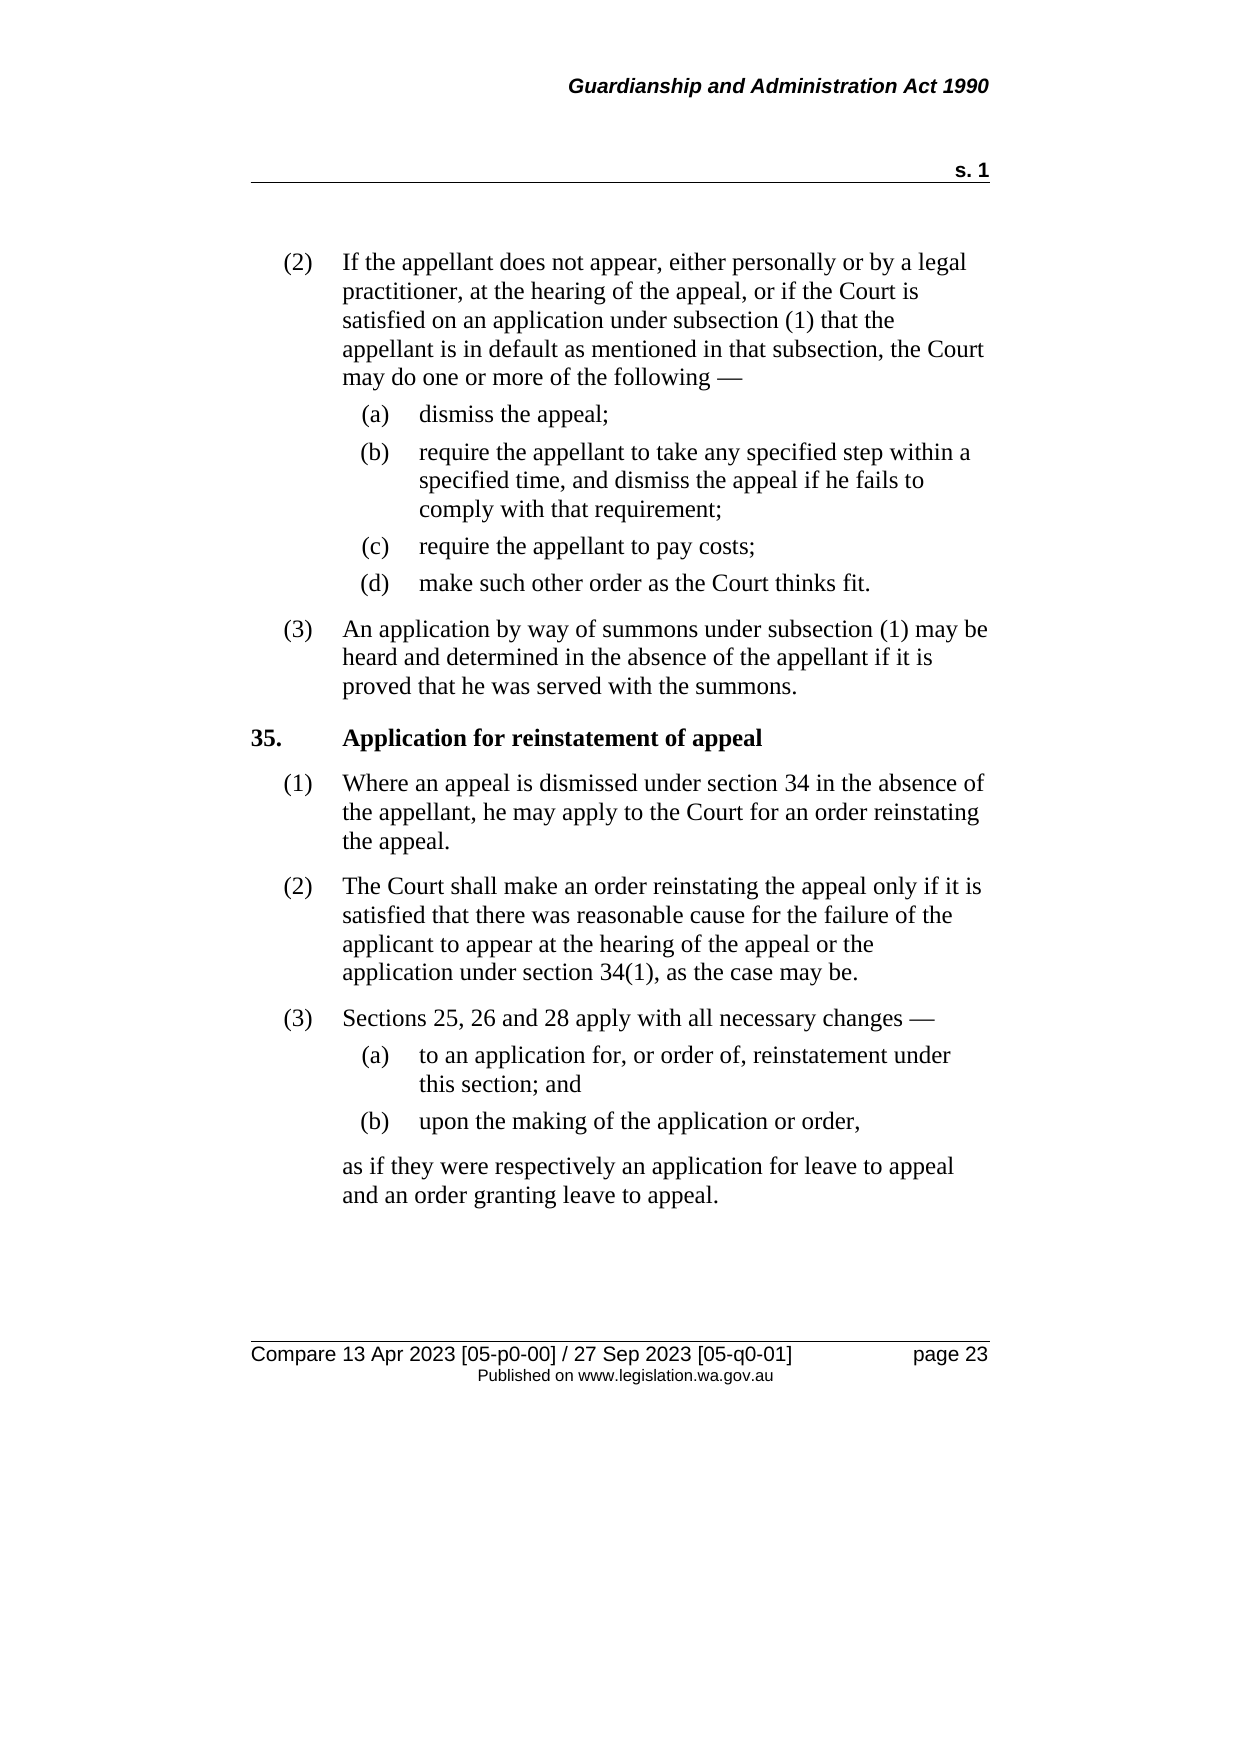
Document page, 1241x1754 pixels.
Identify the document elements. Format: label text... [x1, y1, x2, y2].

subtitle 35. Application for reinstatement of appeal [251, 723, 990, 752]
text (b) require the appellant to take any specified step within a specified time, and dismiss the appeal if he fails to comply with that requirement; [251, 437, 990, 523]
text (1) Where an appeal is dismissed under section 34 in the absence of the appellant, he may apply to the Court for an order reinstating the appeal. [251, 768, 990, 854]
text (a) dismiss the appeal; [251, 399, 990, 428]
text (d) make such other order as the Court thinks fit. [251, 568, 990, 597]
text (2) If the appellant does not appear, either personally or by a legal practitioner, at the hearing of the appeal, or if the Court is satisfied on an application under subsection (1) that the appellant is in default as mentioned in that subsection, the Court may do one or more of the following — [251, 247, 990, 391]
text (3) An application by way of summons under subsection (1) may be heard and determined in the absence of the appellant if it is proved that he was served with the summons. [251, 614, 990, 700]
text (c) require the appellant to pay costs; [251, 531, 990, 560]
text (3) Sections 25, 26 and 28 apply with all necessary changes — [251, 1003, 990, 1032]
text as if they were respectively an application for leave to appeal and an order granting leave to appeal. [251, 1151, 990, 1209]
text (b) upon the making of the application or order, [251, 1106, 990, 1134]
text (a) to an application for, or order of, reinstatement under this section; and [251, 1040, 990, 1097]
text (2) The Court shall make an order reinstating the appeal only if it is satisfied that there was reasonable cause for the failure of the applicant to appear at the hearing of the appeal or the application under section 34(1), as the case may be. [251, 871, 990, 986]
